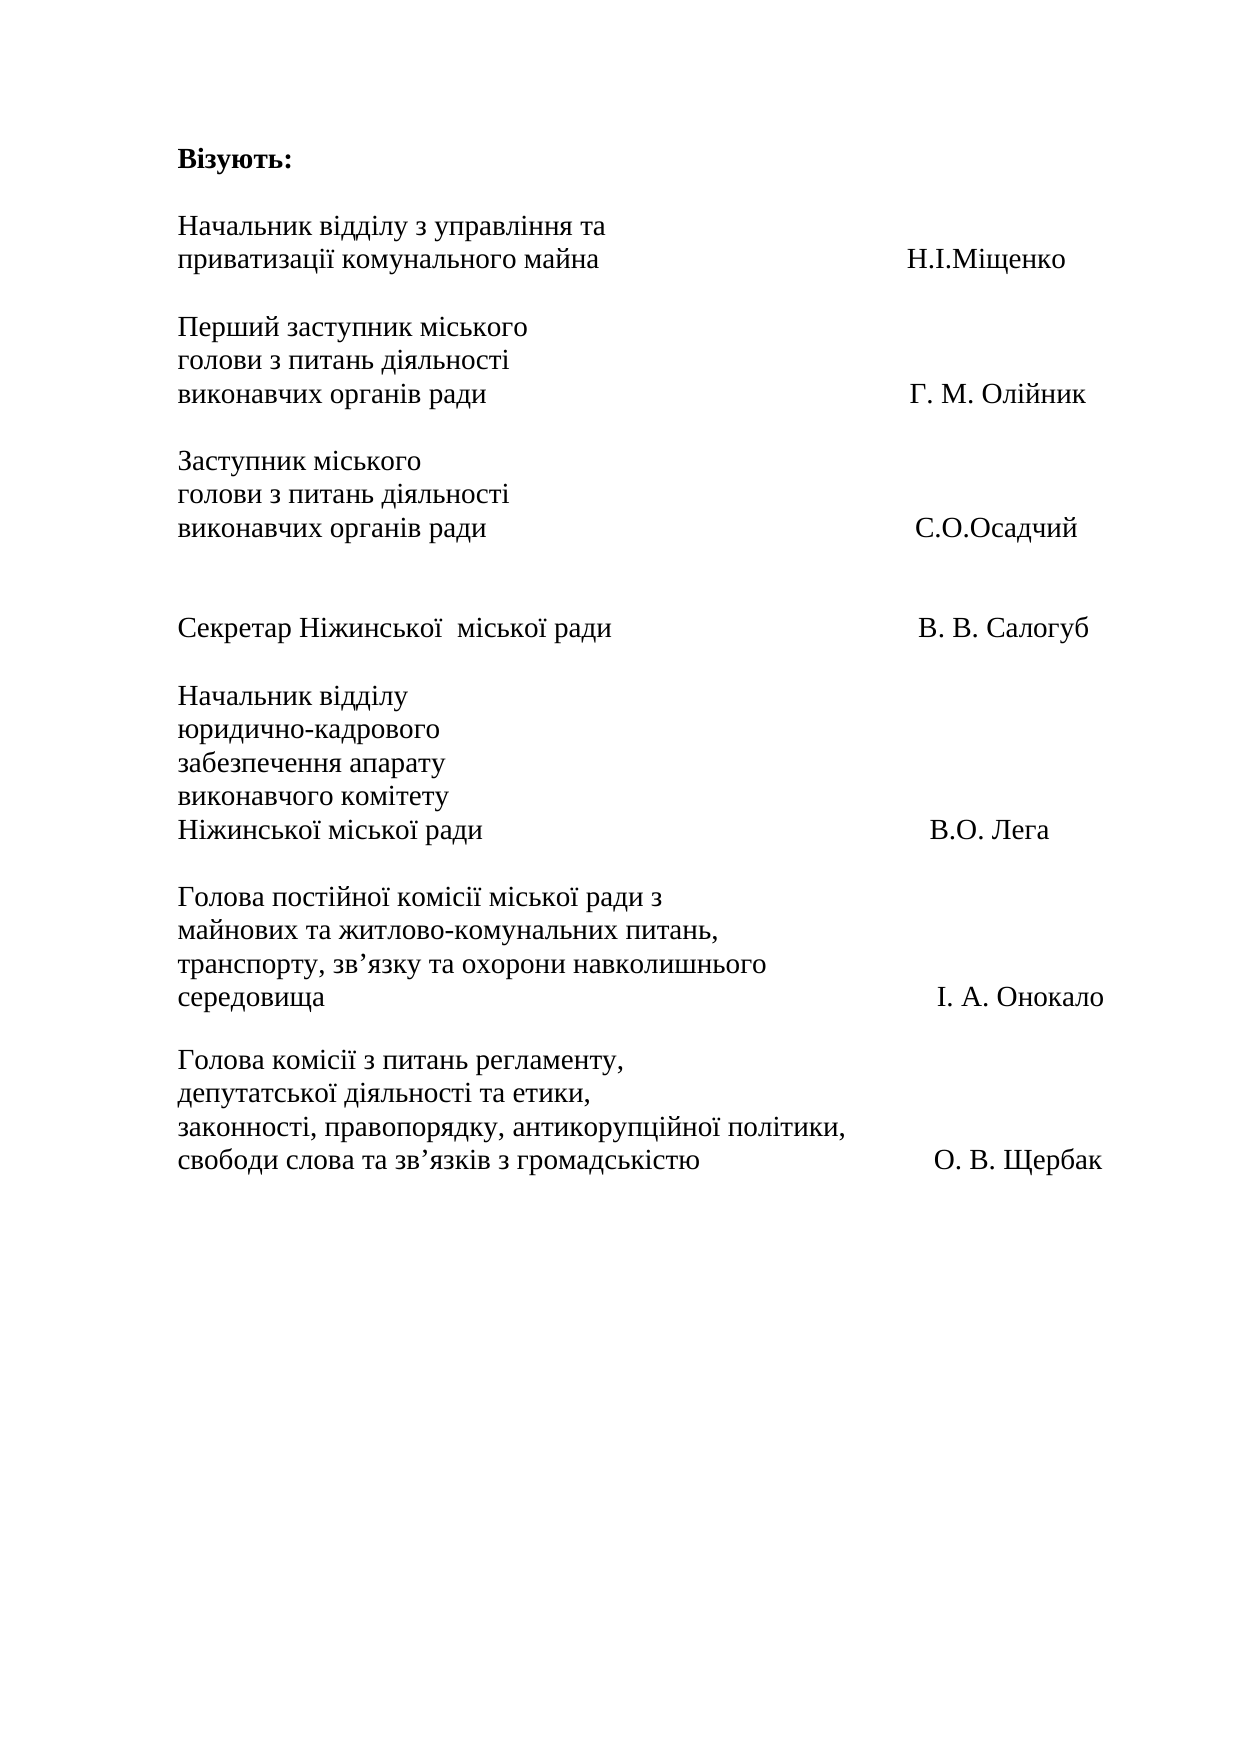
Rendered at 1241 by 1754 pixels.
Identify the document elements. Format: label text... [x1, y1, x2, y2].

text приватизації комунального майна Н.І.Міщенко [177, 242, 1152, 275]
text виконавчого комітету [177, 778, 1152, 812]
text законності, правопорядку, антикорупційної політики, [177, 1109, 1152, 1142]
text голови з питань діяльності [177, 342, 1152, 376]
text Ніжинської міської ради В.О. Лега [177, 812, 1152, 845]
text Перший заступник міського [177, 309, 1152, 342]
text виконавчих органів ради Г. М. Олійник [177, 376, 1152, 409]
text депутатської діяльності та етики, [177, 1075, 1152, 1109]
text Голова постійної комісії міської ради з [177, 879, 1152, 912]
text Начальник відділу з управління та [177, 208, 1152, 242]
text Заступник міського [177, 443, 1152, 476]
text транспорту, зв’язку та охорони навколишнього [177, 946, 1152, 979]
text забезпечення апарату [177, 745, 1152, 778]
text Візують: [177, 141, 1152, 174]
text юридично-кадрового [177, 711, 1152, 745]
text середовища І. А. Онокало [177, 979, 1152, 1013]
text майнових та житлово-комунальних питань, [177, 912, 1152, 946]
text Голова комісії з питань регламенту, [177, 1042, 1152, 1075]
text виконавчих органів ради С.О.Осадчий [177, 510, 1152, 543]
text Секретар Ніжинської міської ради В. В. Салогуб [177, 611, 1152, 644]
text голови з питань діяльності [177, 476, 1152, 510]
text свободи слова та зв’язків з громадськістю О. В. Щербак [177, 1142, 1152, 1176]
text Начальник відділу [177, 678, 1152, 711]
